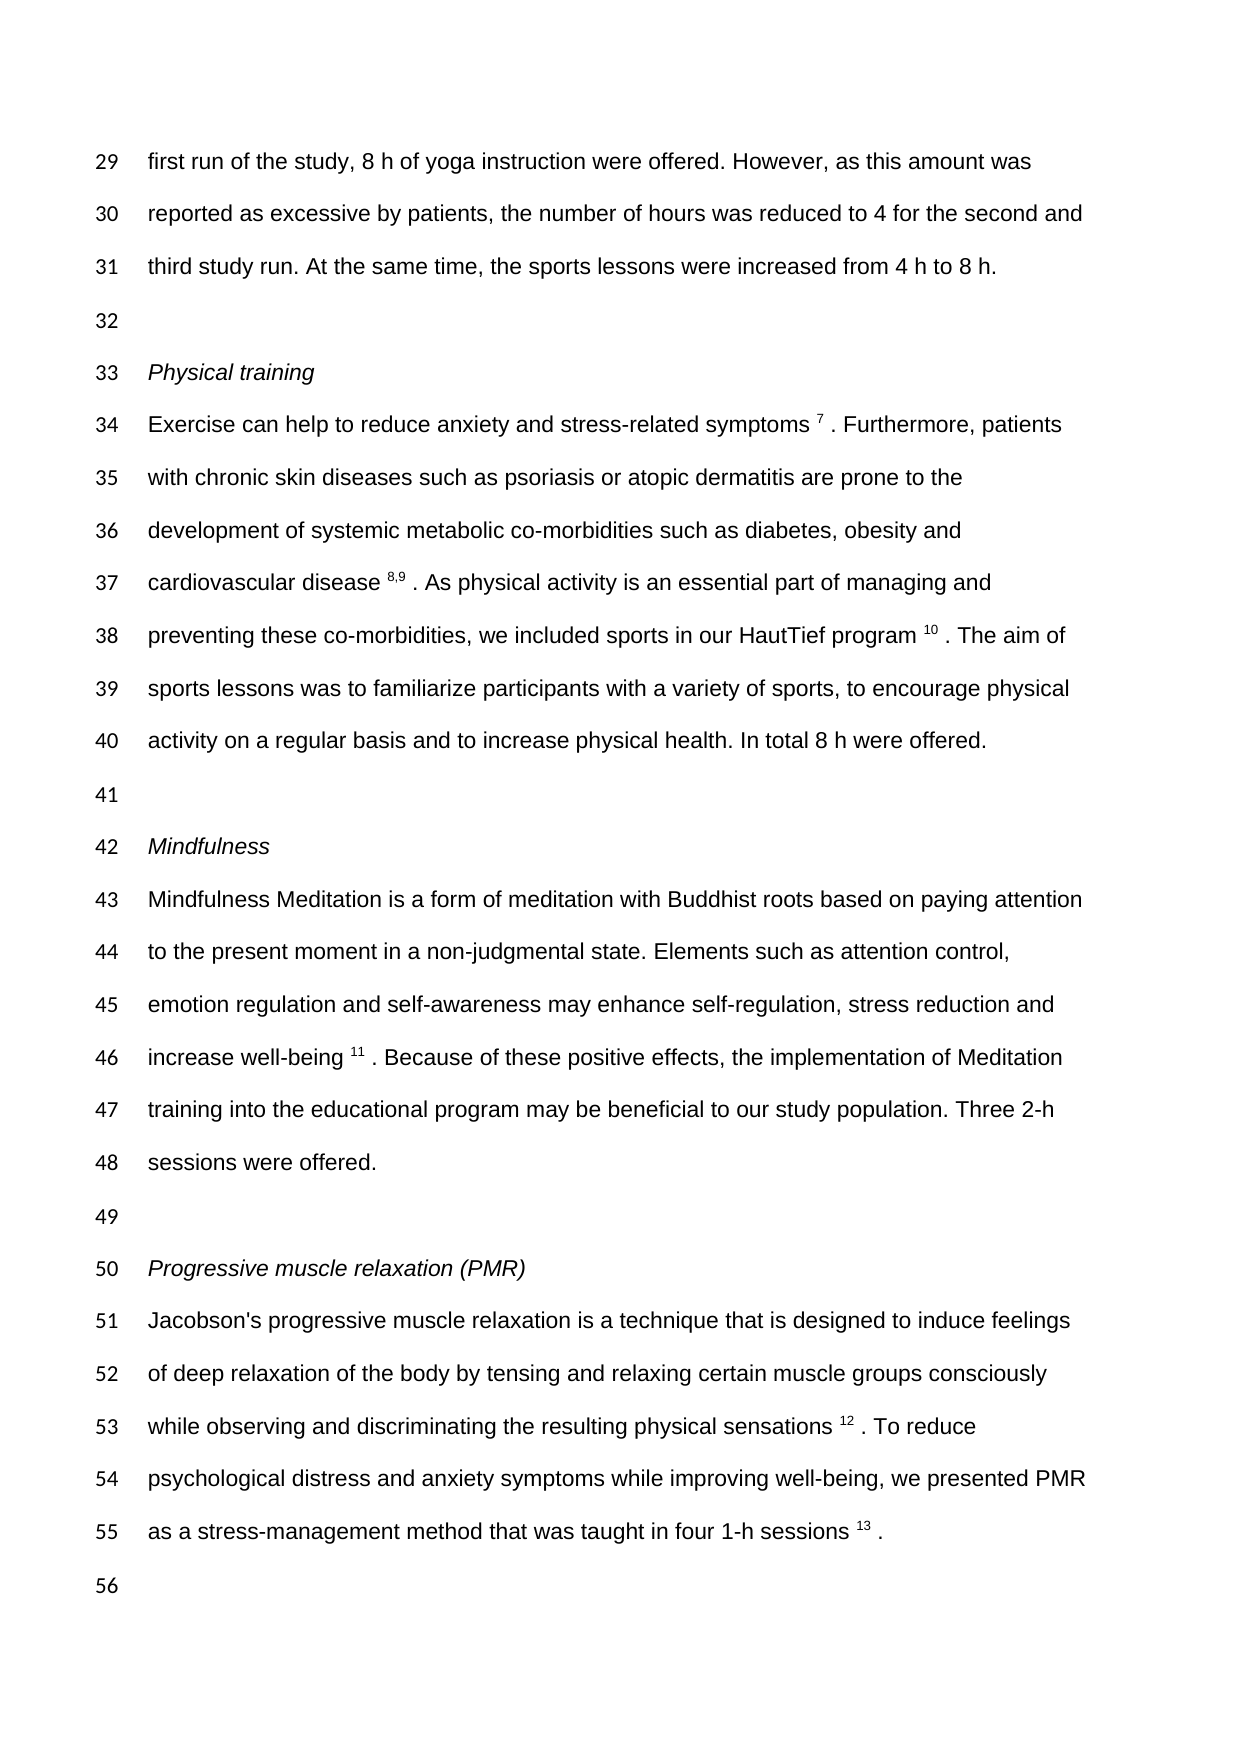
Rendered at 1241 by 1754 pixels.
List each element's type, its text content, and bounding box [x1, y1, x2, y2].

text Mindfulness Meditation is a form of meditation with Buddhist roots based on paying attention to the present moment in a non-judgmental state. Elements such as attention control, emotion regulation and self-awareness may enhance self-regulation, stress reduction and increase well-being. Because of these positive effects, the implementation of Meditation training into the educational program may be beneficial to our study population. Three 2-h sessions were offered. [148, 886, 1093, 1175]
text Physical training [148, 358, 1093, 385]
text Exercise can help to reduce anxiety and stress-related symptoms. Furthermore, patients with chronic skin diseases such as psoriasis or atopic dermatitis are prone to the development of systemic metabolic co-morbidities such as diabetes, obesity and cardiovascular disease. As physical activity is an essential part of managing and preventing these co-morbidities, we included sports in our HautTief program. The aim of sports lessons was to familiarize participants with a variety of sports, to encourage physical activity on a regular basis and to increase physical health. In total 8 h were offered. [148, 411, 1093, 754]
text Jacobson's progressive muscle relaxation is a technique that is designed to induce feelings of deep relaxation of the body by tensing and relaxing certain muscle groups consciously while observing and discriminating the resulting physical sensations. To reduce psychological distress and anxiety symptoms while improving well-being, we presented PMR as a stress-management method that was taught in four 1-h sessions. [148, 1307, 1093, 1544]
text Mindfulness [148, 833, 1093, 859]
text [148, 148, 1093, 279]
text Progressive muscle relaxation (PMR) [148, 1254, 1093, 1281]
